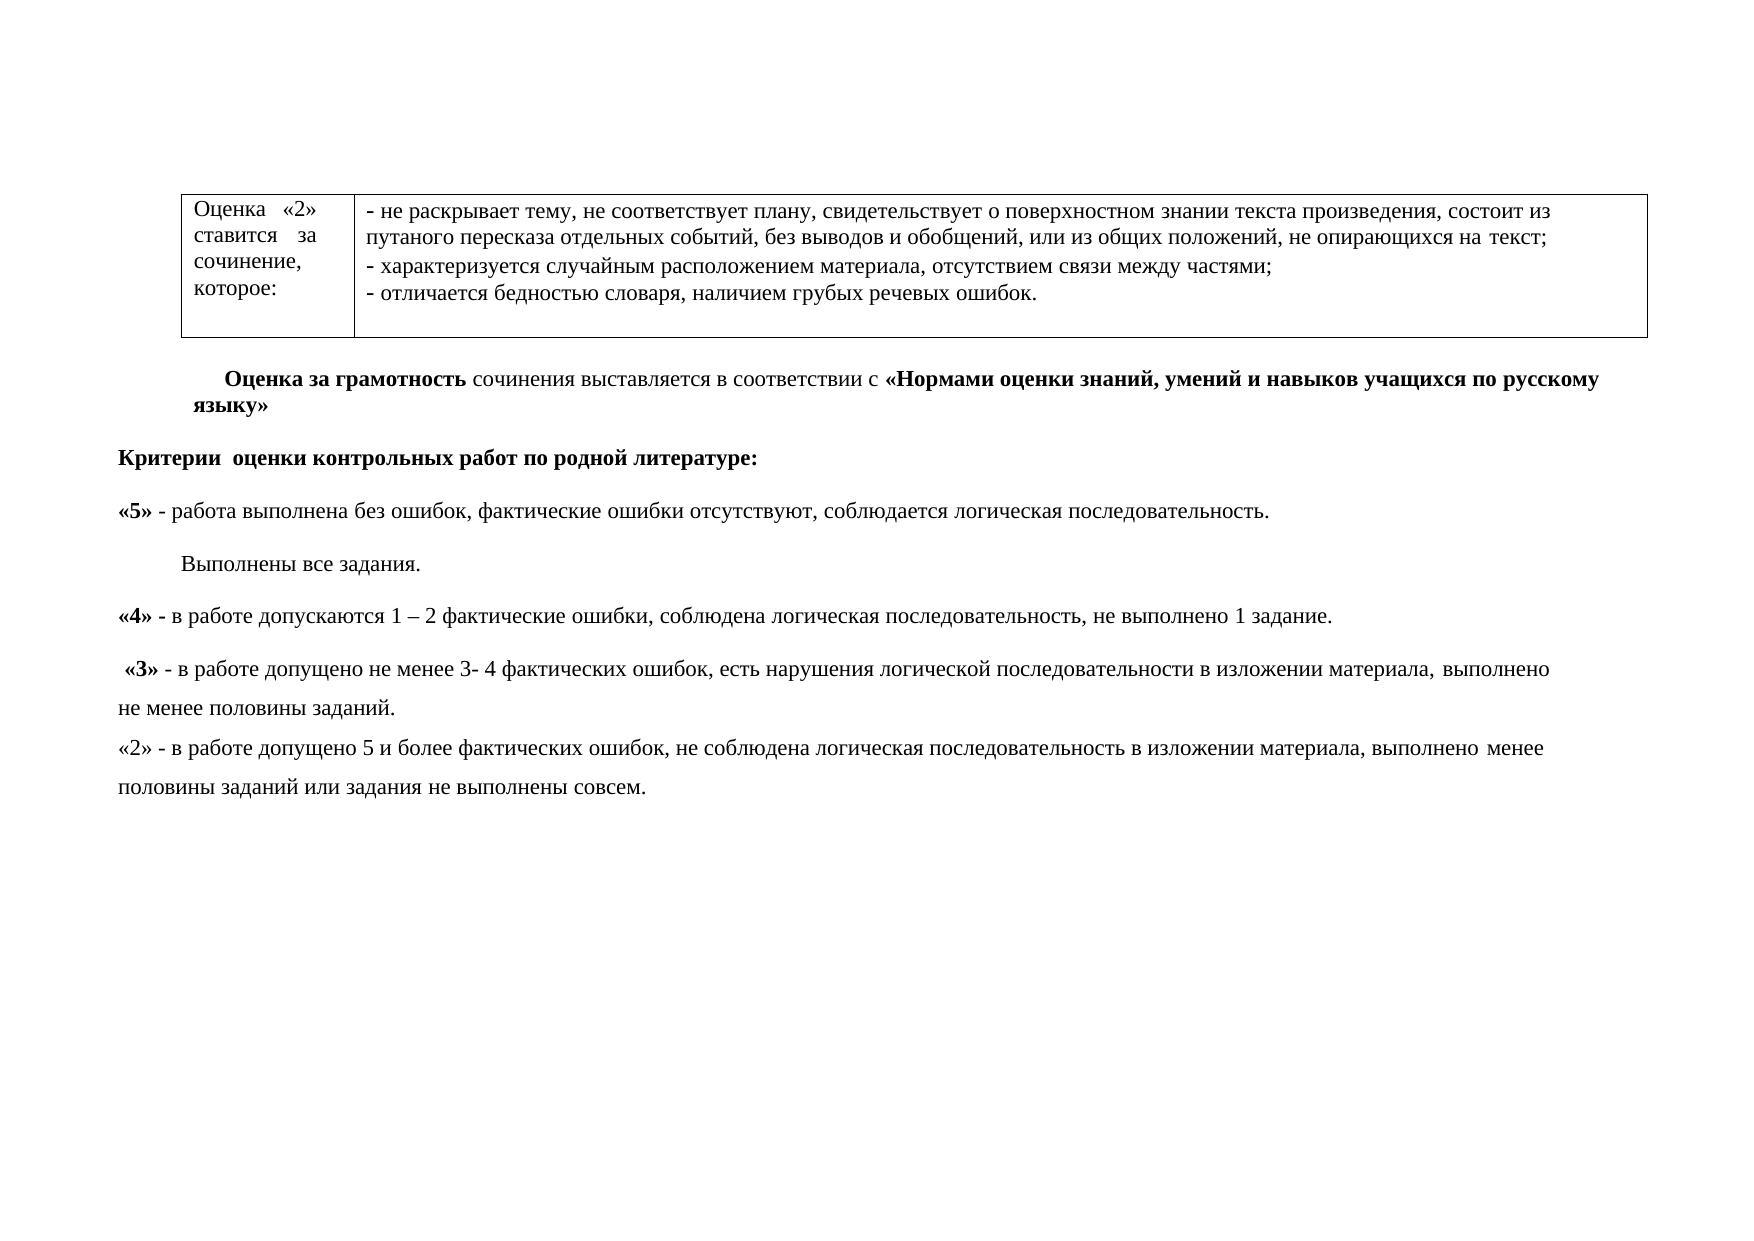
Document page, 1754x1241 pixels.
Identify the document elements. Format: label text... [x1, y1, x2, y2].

table_header не раскрывает тему, не соответствует плану, свидетельствует о поверхностном знании текста произведения, состоит из путаного пересказа отдельных событий, без выводов и обобщений, или из общих положений, не опирающихся на текст; характеризуется случайным расположением материала, отсутствием связи между частями; отличается бедностью словаря, наличием грубых речевых ошибок. [355, 195, 1647, 337]
subtitle Критерии оценки контрольных работ по родной литературе: [118, 444, 1660, 471]
text Выполнены все задания. [181, 549, 1660, 576]
text «5» - работа выполнена без ошибок, фактические ошибки отсутствуют, соблюдается логическая последовательность. [118, 497, 1660, 523]
table_header Оценка «2» ставится за сочинение, которое: [182, 195, 354, 337]
text «3» - в работе допущено не менее 3- 4 фактических ошибок, есть нарушения логической последовательности в изложении материала, выполнено не менее половины заданий. [118, 655, 1558, 721]
text «2» - в работе допущено 5 и более фактических ошибок, не соблюдена логическая последовательность в изложении материала, выполнено менее половины заданий или задания не выполнены совсем. [118, 734, 1607, 800]
text Оценка за грамотность сочинения выставляется в соответствии с «Нормами оценки знаний, умений и навыков учащихся по русскому языку» [193, 365, 1614, 418]
text «4» - в работе допускаются 1 – 2 фактические ошибки, соблюдена логическая последовательность, не выполнено 1 задание. [118, 602, 1660, 629]
